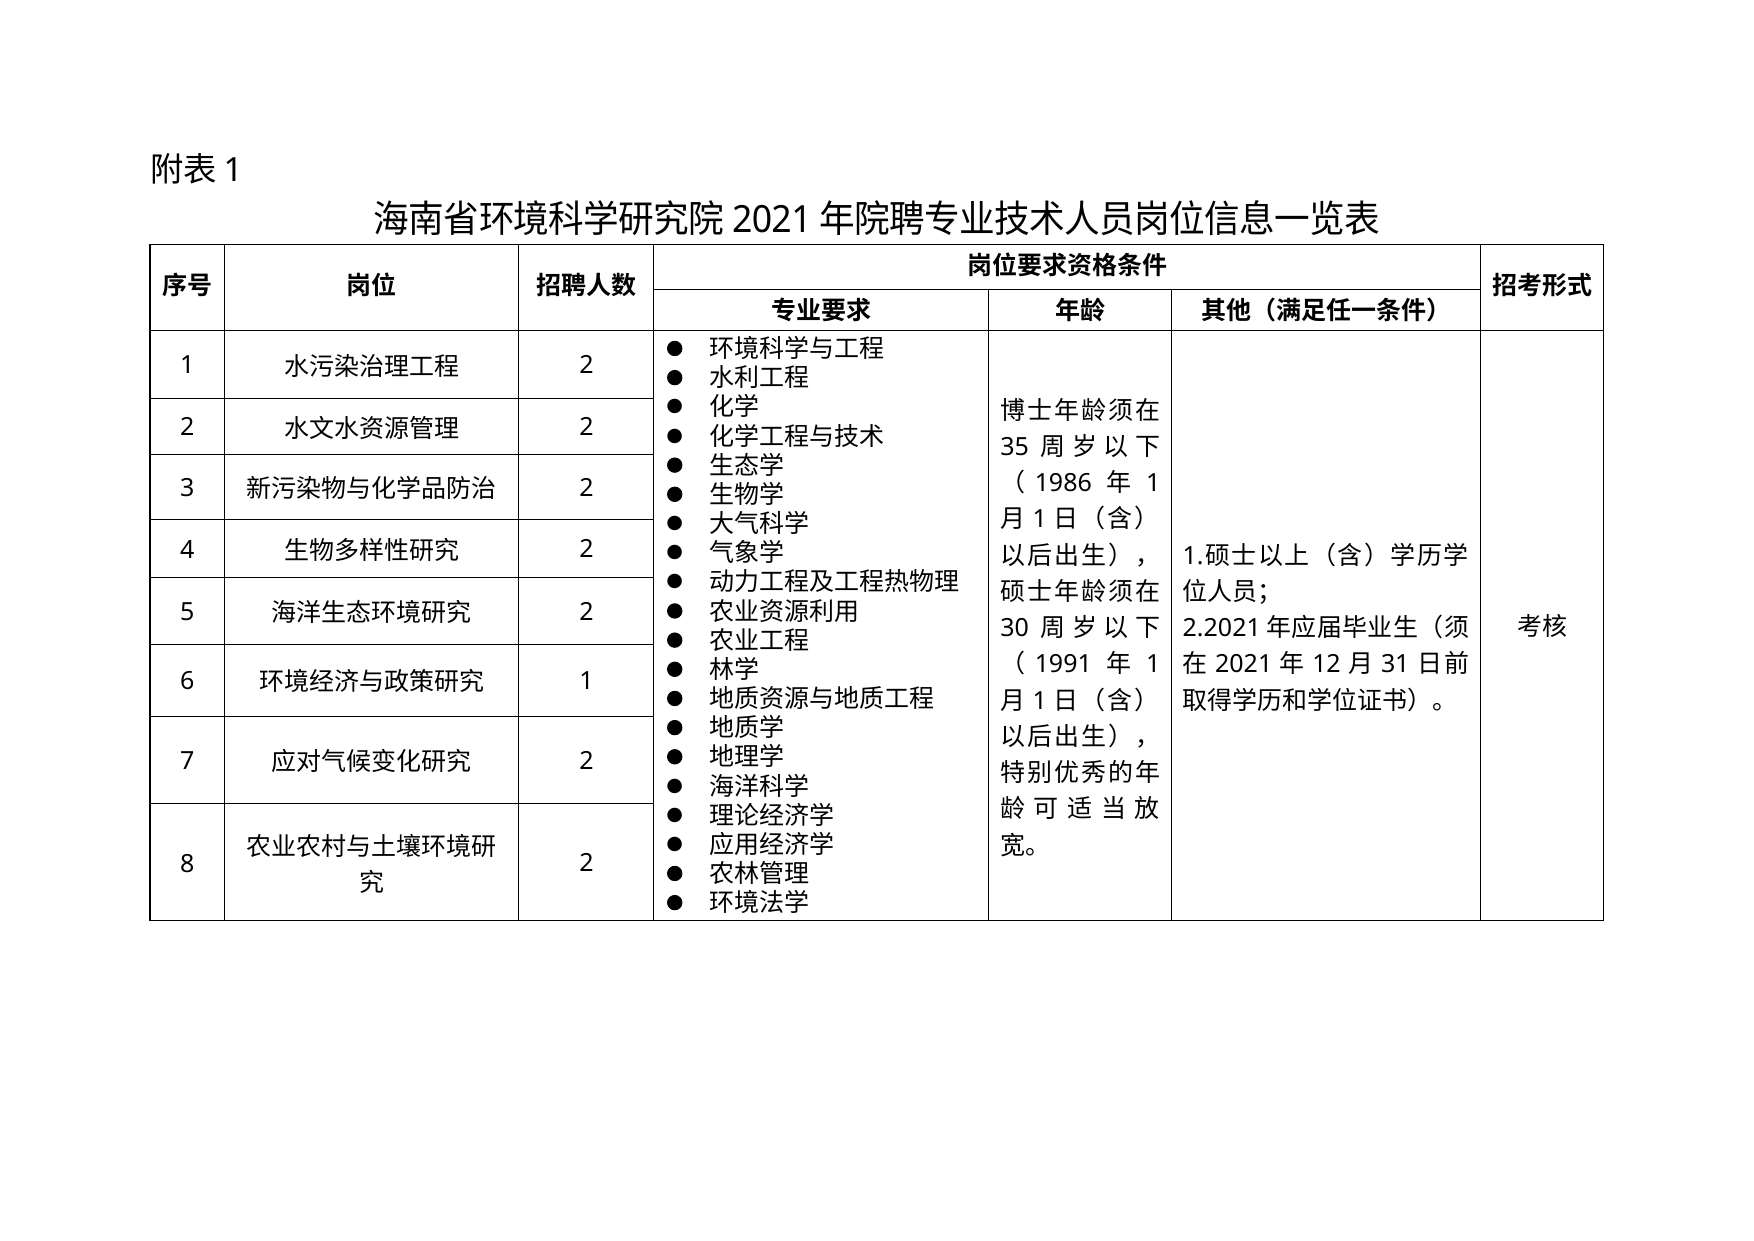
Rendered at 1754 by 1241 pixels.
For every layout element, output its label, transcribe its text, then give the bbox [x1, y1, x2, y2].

table_cell 2 [519, 331, 653, 397]
table_cell 应对气候变化研究 [225, 717, 518, 803]
table_cell 2 [151, 399, 224, 454]
text 海南省环境科学研究院2021年院聘专业技术人员岗位信息一览表 [150, 189, 1604, 243]
table_cell 1 [151, 331, 224, 397]
table_cell 7 [151, 717, 224, 803]
table_header 岗位 [225, 245, 518, 330]
table_cell 考核 [1481, 331, 1603, 920]
table_cell 2 [519, 520, 653, 577]
table_header 岗位要求资格条件 [654, 245, 1480, 289]
table_cell 2 [519, 455, 653, 519]
table_cell 2 [519, 717, 653, 803]
table_header 招考形式 [1481, 245, 1603, 330]
table_cell 1.硕士以上（含）学历学位人员； 2.2021年应届毕业生（须在前取得学历和学位证书）。 [1172, 331, 1480, 920]
table_cell 5 [151, 578, 224, 643]
table_cell 水污染治理工程 [225, 331, 518, 397]
table_cell 6 [151, 645, 224, 716]
table_cell 农业农村与土壤环境研究 [225, 804, 518, 920]
table_header 序号 [151, 245, 224, 330]
table_cell 环境科学与工程 水利工程 化学 化学工程与技术 生态学 生物学 大气科学 气象学 动力工程及工程热物理 农业资源利用 农业工程 林学 地质资源与地质工程 地质学 地理学 海洋科学 理论经济学 应用经济学 农林管理 环境法学 [654, 331, 988, 920]
table_cell 其他（满足任一条件） [1172, 290, 1480, 330]
table_cell 年龄 [989, 290, 1171, 330]
table_cell 水文水资源管理 [225, 399, 518, 454]
table_header 招聘人数 [519, 245, 653, 330]
text 附表1 [150, 153, 1604, 189]
table_cell 4 [151, 520, 224, 577]
table_cell 3 [151, 455, 224, 519]
table_cell 环境经济与政策研究 [225, 645, 518, 716]
table_cell 1 [519, 645, 653, 716]
table_cell 2 [519, 399, 653, 454]
table_cell 8 [151, 804, 224, 920]
table_cell 新污染物与化学品防治 [225, 455, 518, 519]
table_cell 2 [519, 804, 653, 920]
table_cell 博士年龄须在35周岁以下（（含）以后出生），硕士年龄须在30周岁以下（（含）以后出生），特别优秀的年龄可适当放宽。 [989, 331, 1171, 920]
table_cell 2 [519, 578, 653, 643]
table_cell 海洋生态环境研究 [225, 578, 518, 643]
table_cell 专业要求 [654, 290, 988, 330]
table_cell 生物多样性研究 [225, 520, 518, 577]
